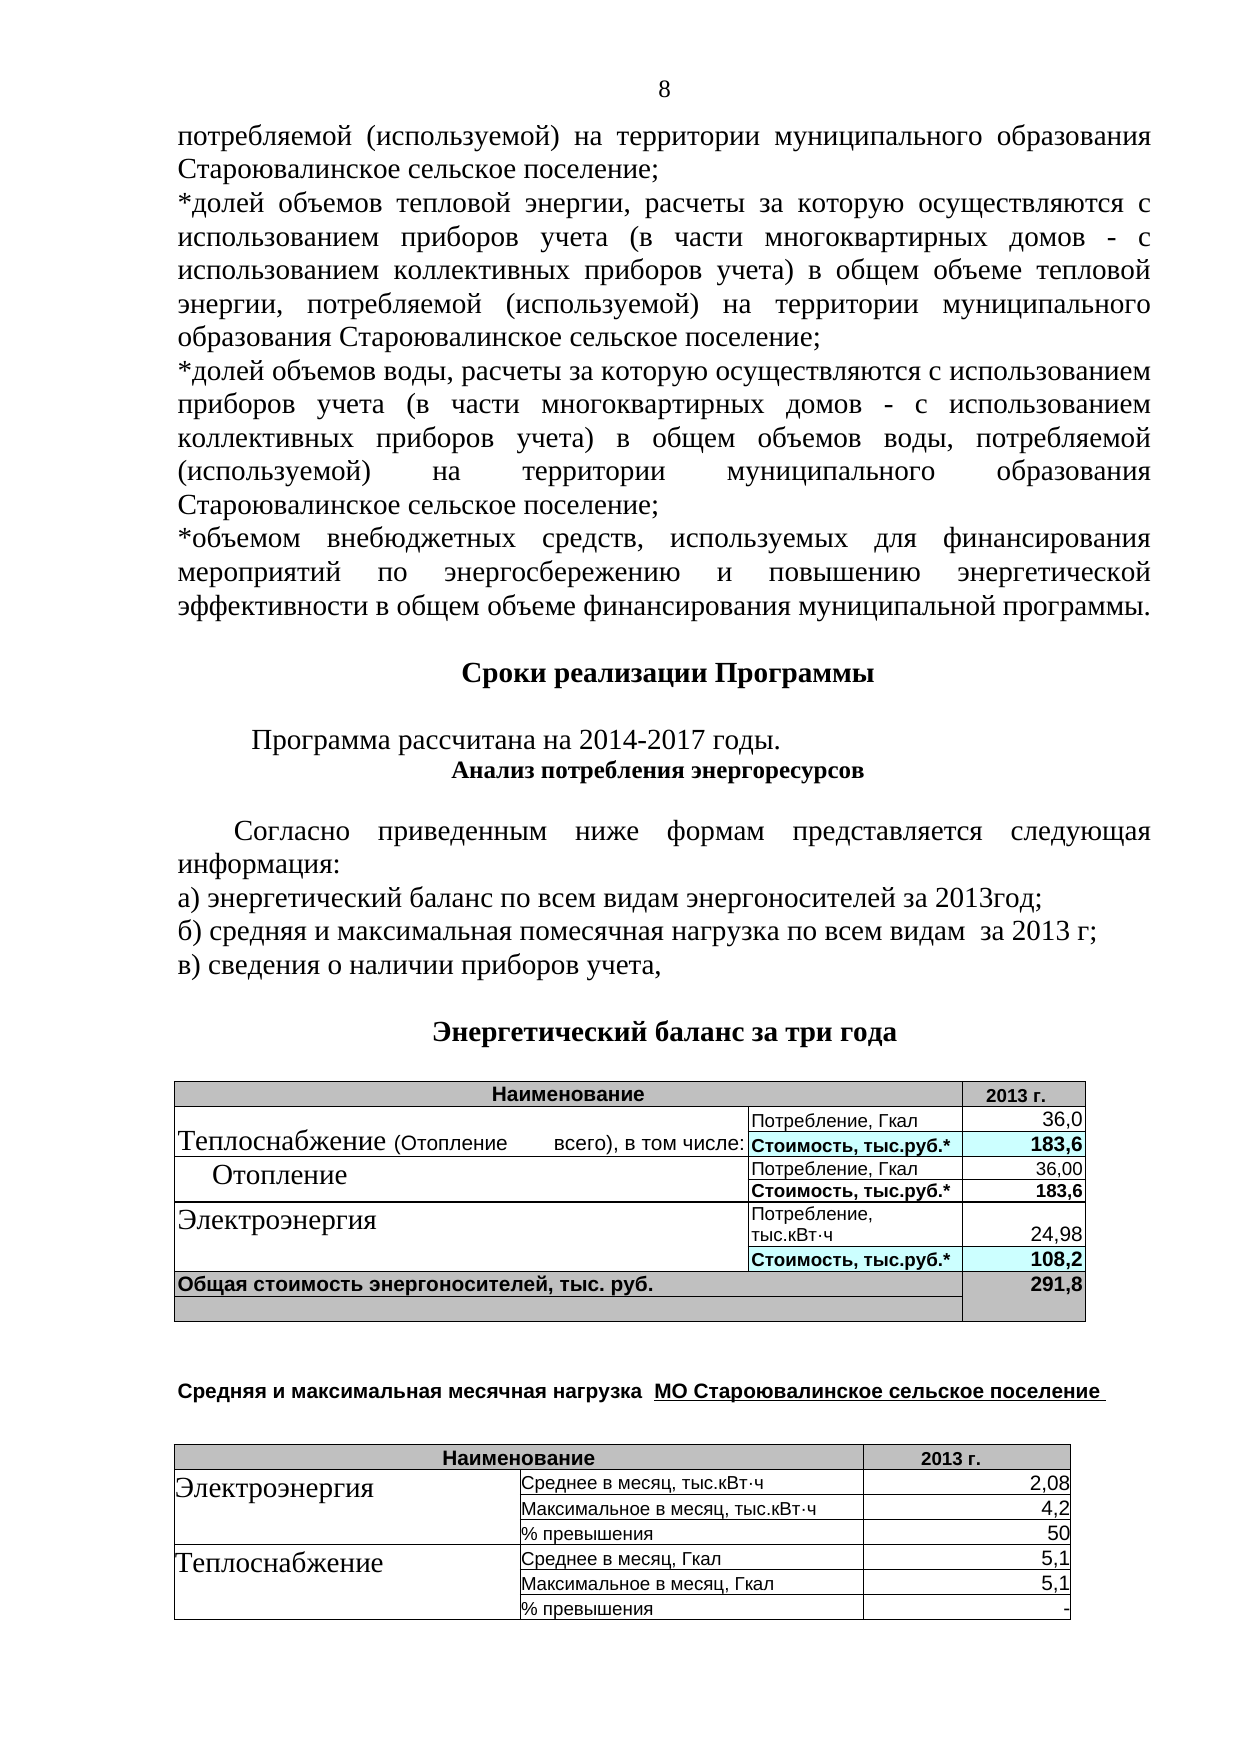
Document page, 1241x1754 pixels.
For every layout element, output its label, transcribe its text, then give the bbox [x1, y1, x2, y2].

text Программа рассчитана на 2014-2017 годы. [177, 722, 1152, 755]
table_cell Максимальное в месяц, Гкал [521, 1570, 863, 1594]
text *долей объемов воды, расчеты за которую осуществляются с использованием приборов учета (в части многоквартирных домов - с использованием коллективных приборов учета) в общем объемов воды, потребляемой (используемой) на территории муниципального образования Староювалинское сельское поселение; [177, 353, 1152, 521]
table_cell Среднее в месяц, тыс.кВт·ч [521, 1470, 863, 1494]
table_cell 4,2 [864, 1495, 1070, 1519]
table_header Наименование [175, 1445, 863, 1469]
text Анализ потребления энергоресурсов [177, 755, 1152, 784]
table_cell 5,1 [864, 1570, 1070, 1594]
table_cell 2,08 [864, 1470, 1070, 1494]
table_cell Теплоснабжение (Отопление всего), в том числе: [175, 1107, 748, 1156]
table_cell 5,1 [864, 1545, 1070, 1569]
table_cell Стоимость, тыс.руб.* [749, 1180, 962, 1201]
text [177, 118, 1152, 185]
table_cell 183,6 [963, 1180, 1085, 1201]
text *объемом внебюджетных средств, используемых для финансирования мероприятий по энергосбережению и повышению энергетической эффективности в общем объеме финансирования муниципальной программы. [177, 521, 1152, 621]
table_cell Стоимость, тыс.руб.* [749, 1247, 962, 1271]
table_cell Среднее в месяц, Гкал [521, 1545, 863, 1569]
table_cell 108,2 [963, 1247, 1085, 1271]
text Согласно приведенным ниже формам представляется следующая информация: [177, 813, 1152, 880]
table_cell Теплоснабжение [175, 1545, 520, 1619]
table_cell [175, 1297, 962, 1321]
text а) энергетический баланс по всем видам энергоносителей за 2013год; [177, 880, 1152, 913]
table_cell 24,98 [963, 1203, 1085, 1246]
table_header 2013 г. [963, 1082, 1085, 1106]
table_cell [963, 1296, 1085, 1321]
table_cell Потребление, тыс.кВт·ч [749, 1203, 962, 1246]
table_cell 36,0 [963, 1107, 1085, 1131]
table_cell Потребление, Гкал [749, 1157, 962, 1179]
table_cell Электроэнергия [175, 1203, 748, 1271]
table_cell 36,00 [963, 1157, 1085, 1179]
table_header Наименование [175, 1082, 962, 1106]
table_cell - [864, 1595, 1070, 1619]
table_cell Стоимость, тыс.руб.* [749, 1132, 962, 1156]
text б) средняя и максимальная помесячная нагрузка по всем видам за 2013 г; [177, 913, 1152, 947]
text *долей объемов тепловой энергии, расчеты за которую осуществляются с использованием приборов учета (в части многоквартирных домов - с использованием коллективных приборов учета) в общем объеме тепловой энергии, потребляемой (используемой) на территории муниципального образования Староювалинское сельское поселение; [177, 185, 1152, 353]
text Энергетический баланс за три года [177, 1014, 1152, 1048]
table_cell 291,8 [963, 1272, 1085, 1296]
table_cell 183,6 [963, 1132, 1085, 1156]
table_cell Потребление, Гкал [749, 1107, 962, 1131]
text Сроки реализации Программы [177, 655, 1152, 688]
table_cell Электроэнергия [175, 1470, 520, 1544]
table_cell % превышения [521, 1595, 863, 1619]
table_cell Общая стоимость энергоносителей, тыс. руб. [175, 1272, 962, 1296]
table_cell 50 [864, 1520, 1070, 1544]
table_cell % превышения [521, 1520, 863, 1544]
text Средняя и максимальная месячная нагрузка МО Староювалинское сельское поселение [177, 1379, 1152, 1403]
table_cell Максимальное в месяц, тыс.кВт·ч [521, 1495, 863, 1519]
table_header 2013 г. [864, 1445, 1070, 1469]
text в) сведения о наличии приборов учета, [177, 947, 1152, 981]
table_cell Отопление [175, 1157, 748, 1201]
